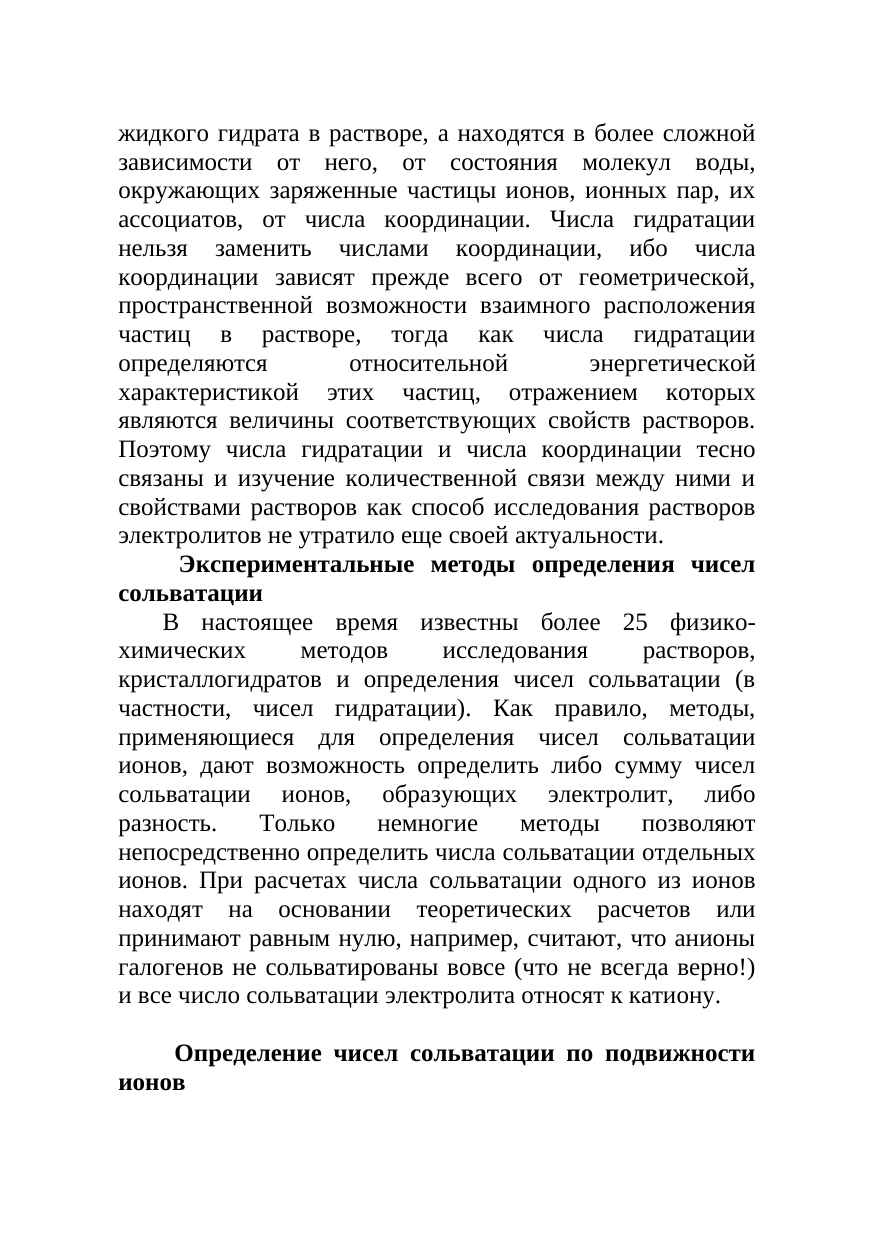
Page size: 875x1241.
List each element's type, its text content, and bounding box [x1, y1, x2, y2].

text В настоящее время известны более 25 физико-химических методов исследования растворов, кристаллогидратов и определения чисел сольватации (в частности, чисел гидратации). Как правило, методы, применяющиеся для определения чисел сольватации ионов, дают возможность определить либо сумму чисел сольватации ионов, образующих электролит, либо разность. Только немногие методы позволяют непосредственно определить числа сольватации отдельных ионов. При расчетах числа сольватации одного из ионов находят на основании теоретических расчетов или принимают равным нулю, например, считают, что анионы галогенов не сольватированы вовсе (что не всегда верно!) и все число сольватации электролита относят к катиону. [118, 607, 756, 1009]
text Экспериментальные методы определения чисел сольватации [118, 549, 756, 607]
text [118, 118, 756, 549]
text Определение чисел сольватации по подвижности ионов [118, 1038, 756, 1096]
